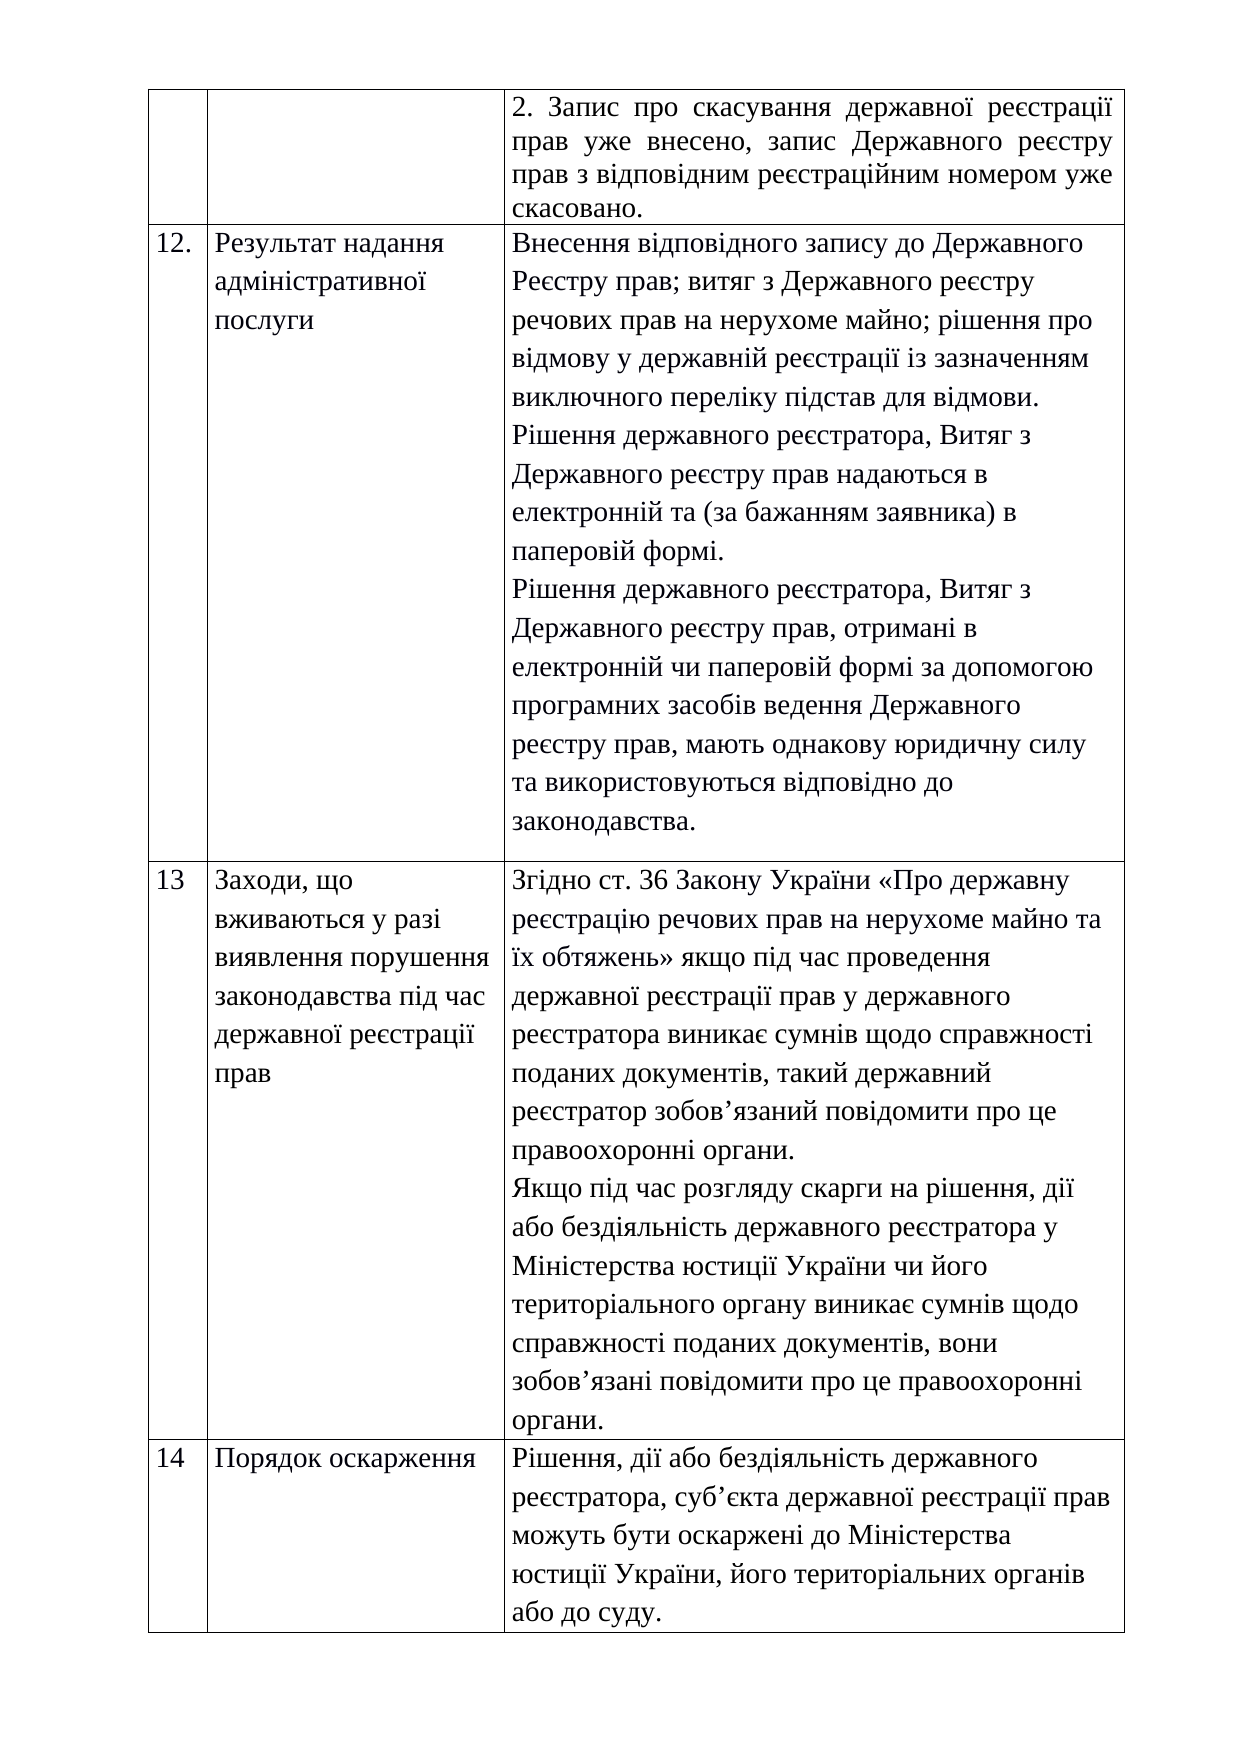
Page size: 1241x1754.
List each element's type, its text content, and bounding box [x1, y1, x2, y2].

table_cell Внесення відповідного запису до Державного Реєстру прав; витяг з Державного реєстру речових прав на нерухоме майно; рішення про відмову у державній реєстрації із зазначенням виключного переліку підстав для відмови. Рішення державного реєстратора, Витяг з Державного реєстру прав надаються в електронній та (за бажанням заявника) в паперовій формі. Рішення державного реєстратора, Витяг з Державного реєстру прав, отримані в електронній чи паперовій формі за допомогою програмних засобів ведення Державного реєстру прав, мають однакову юридичну силу та використовуються відповідно до законодавства. [505, 225, 1124, 861]
table_cell 13 [149, 862, 207, 1439]
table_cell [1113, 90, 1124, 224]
table_cell Порядок оскарження [208, 1440, 504, 1632]
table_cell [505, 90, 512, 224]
table_cell Згідно ст. 36 Закону України «Про державну реєстрацію речових прав на нерухоме майно та їх обтяжень» якщо під час проведення державної реєстрації прав у державного реєстратора виникає сумнів щодо справжності поданих документів, такий державний реєстратор зобов’язаний повідомити про це правоохоронні органи. Якщо під час розгляду скарги на рішення, дії або бездіяльність державного реєстратора у Міністерства юстиції України чи його територіального органу виникає сумнів щодо справжності поданих документів, вони зобов’язані повідомити про це правоохоронні органи. [505, 862, 1124, 1439]
table_cell Рішення, дії або бездіяльність державного реєстратора, суб’єкта державної реєстрації прав можуть бути оскаржені до Міністерства юстиції України, його територіальних органів або до суду. [505, 1440, 1124, 1632]
table_cell 11 [149, 90, 207, 224]
table_cell 14 [149, 1440, 207, 1632]
table_cell Результат надання адміністративної послуги [208, 225, 504, 861]
table_cell Заходи, що вживаються у разі виявлення порушення законодавства під час державної реєстрації прав [208, 862, 504, 1439]
table_cell 12. [149, 225, 207, 861]
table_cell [208, 90, 504, 224]
